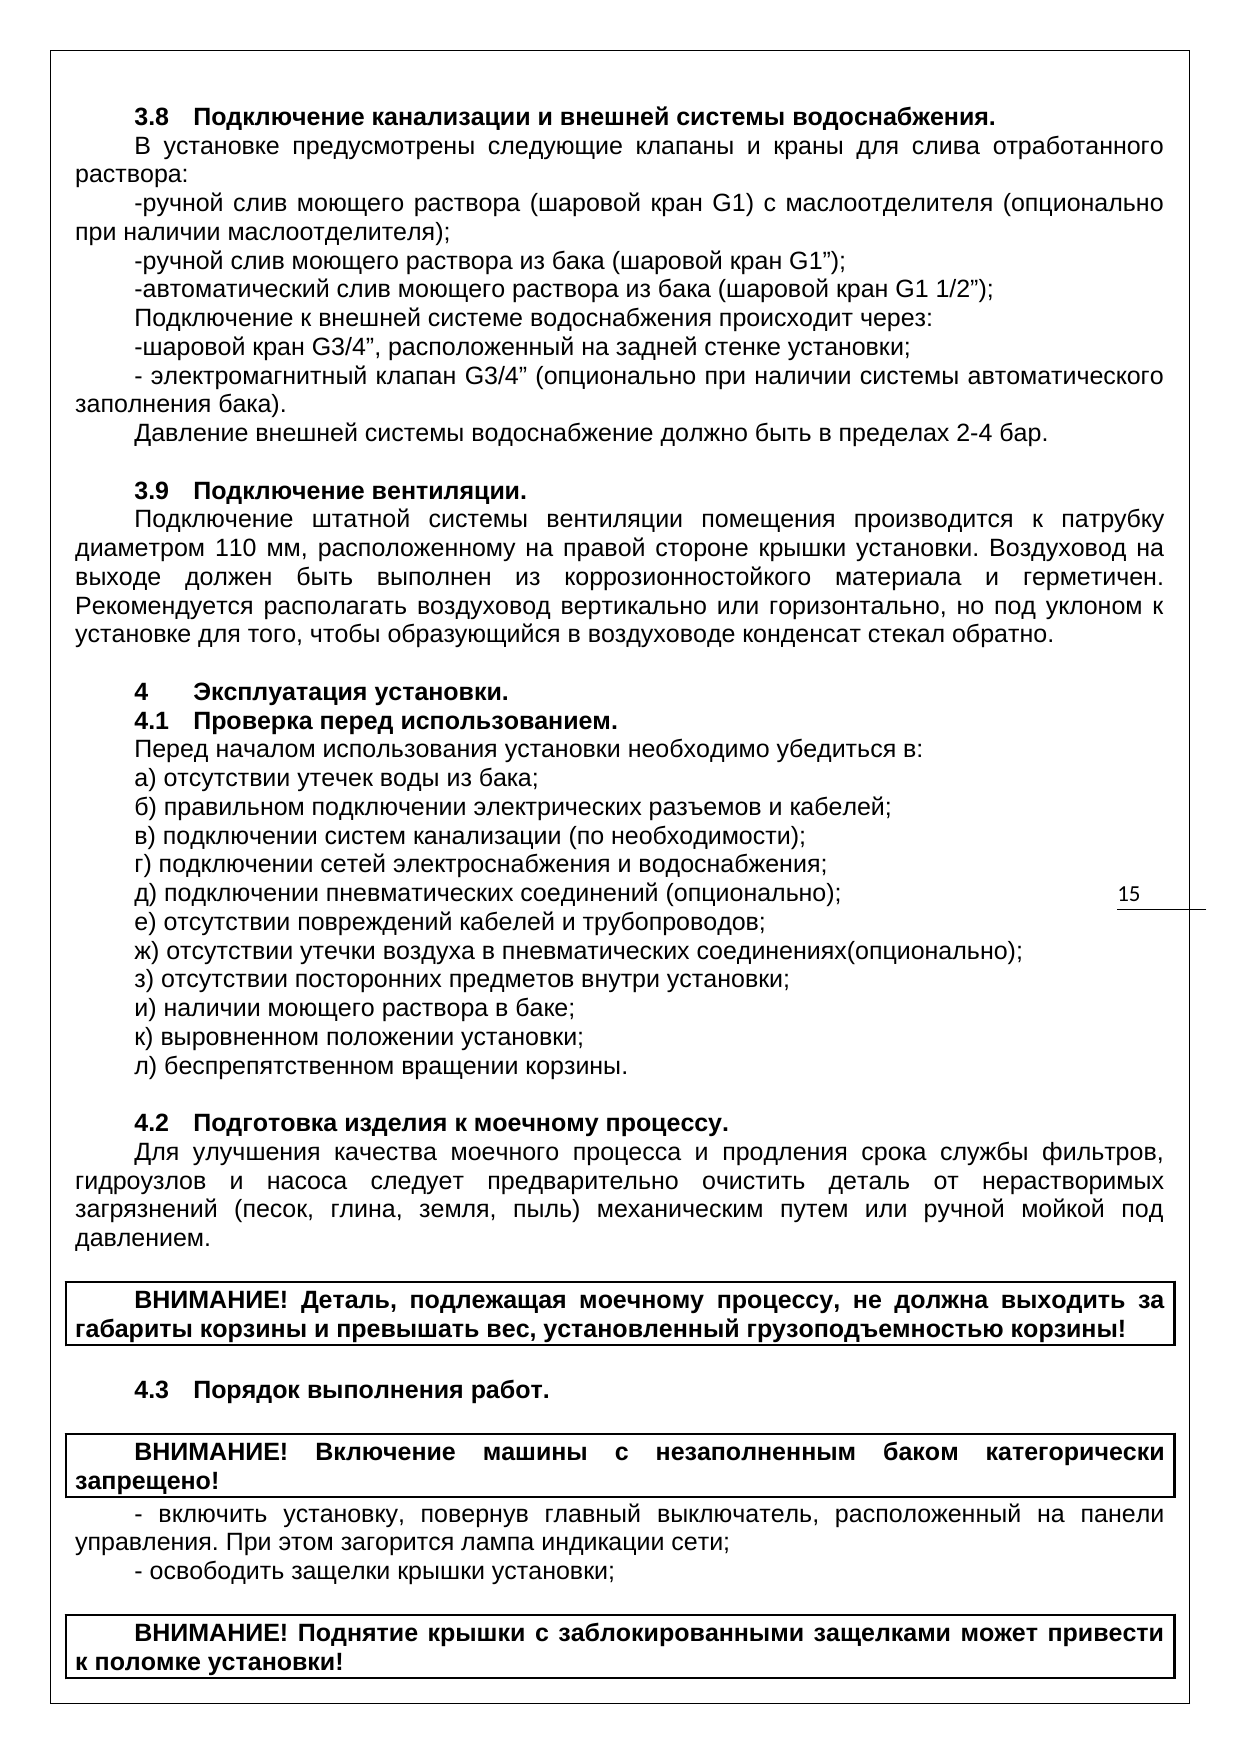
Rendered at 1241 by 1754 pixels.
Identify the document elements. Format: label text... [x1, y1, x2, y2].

text ВНИМАНИЕ! Поднятие крышки с заблокированными защелками может привести к поломке установки! [67, 1616, 1173, 1677]
subtitle Подключение канализации и внешней системы водоснабжения. [75, 102, 1165, 131]
text а) отсутствии утечек воды из бака; [75, 763, 1165, 792]
text -ручной слив моющего раствора из бака (шаровой кран G1”); [75, 246, 1165, 274]
text -автоматический слив моющего раствора из бака (шаровой кран G1 1/2”); [75, 274, 1165, 303]
text г) подключении сетей электроснабжения и водоснабжения; [75, 849, 1165, 878]
text в) подключении систем канализации (по необходимости); [75, 821, 1165, 849]
text е) отсутствии повреждений кабелей и трубопроводов; [75, 907, 1165, 936]
subtitle Подключение вентиляции. [75, 476, 1165, 504]
text з) отсутствии посторонних предметов внутри установки; [75, 964, 1165, 993]
text - освободить защелки крышки установки; [75, 1556, 1165, 1585]
text Подключение к внешней системе водоснабжения происходит через: [75, 303, 1165, 332]
text ВНИМАНИЕ! Включение машины с незаполненным баком категорически запрещено! [67, 1435, 1173, 1496]
subtitle Эксплуатация установки. [75, 677, 1165, 706]
text к) выровненном положении установки; [75, 1022, 1165, 1051]
text Давление внешней системы водоснабжение должно быть в пределах 2-4 бар. [75, 418, 1165, 447]
text - включить установку, повернув главный выключатель, расположенный на панели управления. При этом загорится лампа индикации сети; [75, 1498, 1165, 1556]
text л) беспрепятственном вращении корзины. [75, 1051, 1165, 1079]
text б) правильном подключении электрических разъемов и кабелей; [75, 792, 1165, 821]
text Подключение штатной системы вентиляции помещения производится к патрубку диаметром 110 мм, расположенному на правой стороне крышки установки. Воздуховод на выходе должен быть выполнен из коррозионностойкого материала и герметичен. Рекомендуется располагать воздуховод вертикально или горизонтально, но под уклоном к установке для того, чтобы образующийся в воздуховоде конденсат стекал обратно. [75, 504, 1165, 648]
subtitle Подготовка изделия к моечному процессу. [75, 1108, 1165, 1137]
text - электромагнитный клапан G3/4” (опционально при наличии системы автоматического заполнения бака). [75, 361, 1165, 418]
text д) подключении пневматических соединений (опционально); [75, 878, 1165, 907]
text -шаровой кран G3/4”, расположенный на задней стенке установки; [75, 332, 1165, 361]
subtitle Порядок выполнения работ. [75, 1375, 1165, 1404]
text ж) отсутствии утечки воздуха в пневматических соединениях(опционально); [75, 936, 1165, 964]
text ВНИМАНИЕ! Деталь, подлежащая моечному процессу, не должна выходить за габариты корзины и превышать вес, установленный грузоподъемностью корзины! [67, 1283, 1173, 1344]
text -ручной слив моющего раствора (шаровой кран G1) с маслоотделителя (опционально при наличии маслоотделителя); [75, 188, 1165, 246]
text Перед началом использования установки необходимо убедиться в: [75, 734, 1165, 763]
text и) наличии моющего раствора в баке; [75, 993, 1165, 1022]
subtitle Проверка перед использованием. [75, 706, 1165, 734]
text Для улучшения качества моечного процесса и продления срока службы фильтров, гидроузлов и насоса следует предварительно очистить деталь от нерастворимых загрязнений (песок, глина, земля, пыль) механическим путем или ручной мойкой под давлением. [75, 1137, 1165, 1252]
text В установке предусмотрены следующие клапаны и краны для слива отработанного раствора: [75, 131, 1165, 188]
